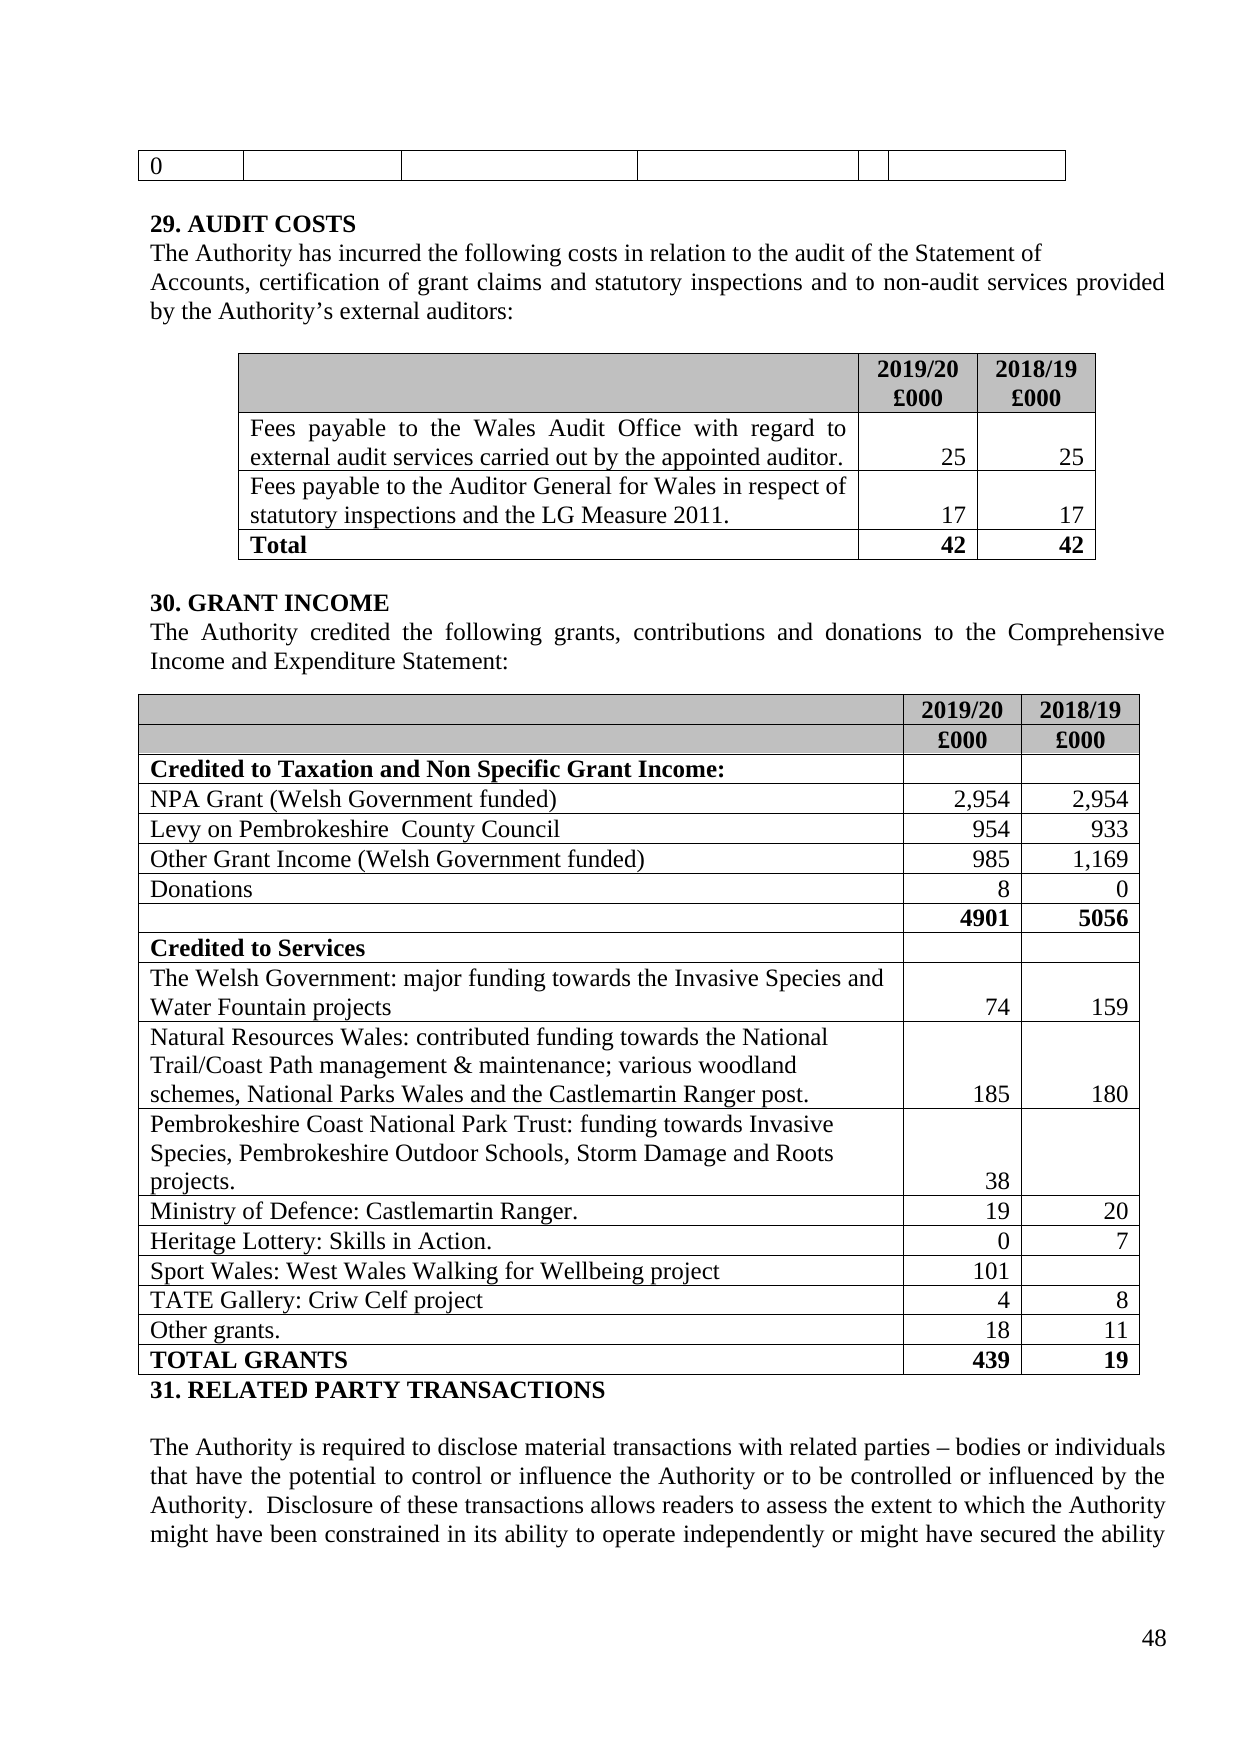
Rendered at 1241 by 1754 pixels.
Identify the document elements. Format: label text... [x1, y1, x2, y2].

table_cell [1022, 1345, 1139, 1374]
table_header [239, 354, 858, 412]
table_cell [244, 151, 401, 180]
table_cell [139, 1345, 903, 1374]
text Accounts, certification of grant claims and statutory inspections and to non-audit services provided by the Authority’s external auditors: [150, 267, 1167, 324]
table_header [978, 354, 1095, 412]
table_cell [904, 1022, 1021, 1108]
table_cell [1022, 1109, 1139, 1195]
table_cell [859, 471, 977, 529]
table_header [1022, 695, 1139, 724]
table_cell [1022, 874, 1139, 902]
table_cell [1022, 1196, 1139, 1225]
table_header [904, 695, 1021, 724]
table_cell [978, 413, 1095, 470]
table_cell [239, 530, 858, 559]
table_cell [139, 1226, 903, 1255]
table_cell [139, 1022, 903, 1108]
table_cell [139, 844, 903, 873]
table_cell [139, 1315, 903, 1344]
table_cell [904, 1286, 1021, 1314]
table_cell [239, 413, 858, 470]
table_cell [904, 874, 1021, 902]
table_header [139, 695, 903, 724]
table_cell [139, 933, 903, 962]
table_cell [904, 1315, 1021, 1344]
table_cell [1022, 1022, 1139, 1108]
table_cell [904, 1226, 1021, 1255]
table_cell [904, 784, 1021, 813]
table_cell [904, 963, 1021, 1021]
text The Authority credited the following grants, contributions and donations to the Comprehensive Income and Expenditure Statement: [150, 617, 1167, 675]
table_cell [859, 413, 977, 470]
text 30. GRANT INCOME [150, 588, 1167, 617]
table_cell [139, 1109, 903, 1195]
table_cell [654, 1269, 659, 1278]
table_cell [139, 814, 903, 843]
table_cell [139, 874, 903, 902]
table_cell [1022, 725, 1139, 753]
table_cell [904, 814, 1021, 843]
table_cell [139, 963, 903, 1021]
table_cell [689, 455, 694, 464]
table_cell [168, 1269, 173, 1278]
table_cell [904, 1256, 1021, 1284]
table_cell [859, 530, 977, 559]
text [150, 1432, 1167, 1547]
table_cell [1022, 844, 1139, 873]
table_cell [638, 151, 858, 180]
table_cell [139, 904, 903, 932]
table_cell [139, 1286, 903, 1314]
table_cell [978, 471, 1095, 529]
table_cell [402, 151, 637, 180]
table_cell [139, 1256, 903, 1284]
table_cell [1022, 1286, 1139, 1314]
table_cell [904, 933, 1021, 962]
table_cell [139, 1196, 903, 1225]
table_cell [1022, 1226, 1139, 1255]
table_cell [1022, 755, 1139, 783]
text 31. RELATED PARTY TRANSACTIONS [150, 1375, 1167, 1404]
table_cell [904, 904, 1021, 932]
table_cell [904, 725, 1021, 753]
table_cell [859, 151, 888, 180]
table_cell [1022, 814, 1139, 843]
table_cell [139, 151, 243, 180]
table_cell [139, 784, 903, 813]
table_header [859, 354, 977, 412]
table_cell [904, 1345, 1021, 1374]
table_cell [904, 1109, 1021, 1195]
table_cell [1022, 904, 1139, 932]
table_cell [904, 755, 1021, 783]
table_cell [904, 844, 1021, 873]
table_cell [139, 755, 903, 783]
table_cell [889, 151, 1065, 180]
text The Authority has incurred the following costs in relation to the audit of the Statement of [150, 238, 1167, 267]
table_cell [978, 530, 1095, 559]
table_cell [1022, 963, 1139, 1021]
text 29. AUDIT COSTS [150, 209, 1167, 238]
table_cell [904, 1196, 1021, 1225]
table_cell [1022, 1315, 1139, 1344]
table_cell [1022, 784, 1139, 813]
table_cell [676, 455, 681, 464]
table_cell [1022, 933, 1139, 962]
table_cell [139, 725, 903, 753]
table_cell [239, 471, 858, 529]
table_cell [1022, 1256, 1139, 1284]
